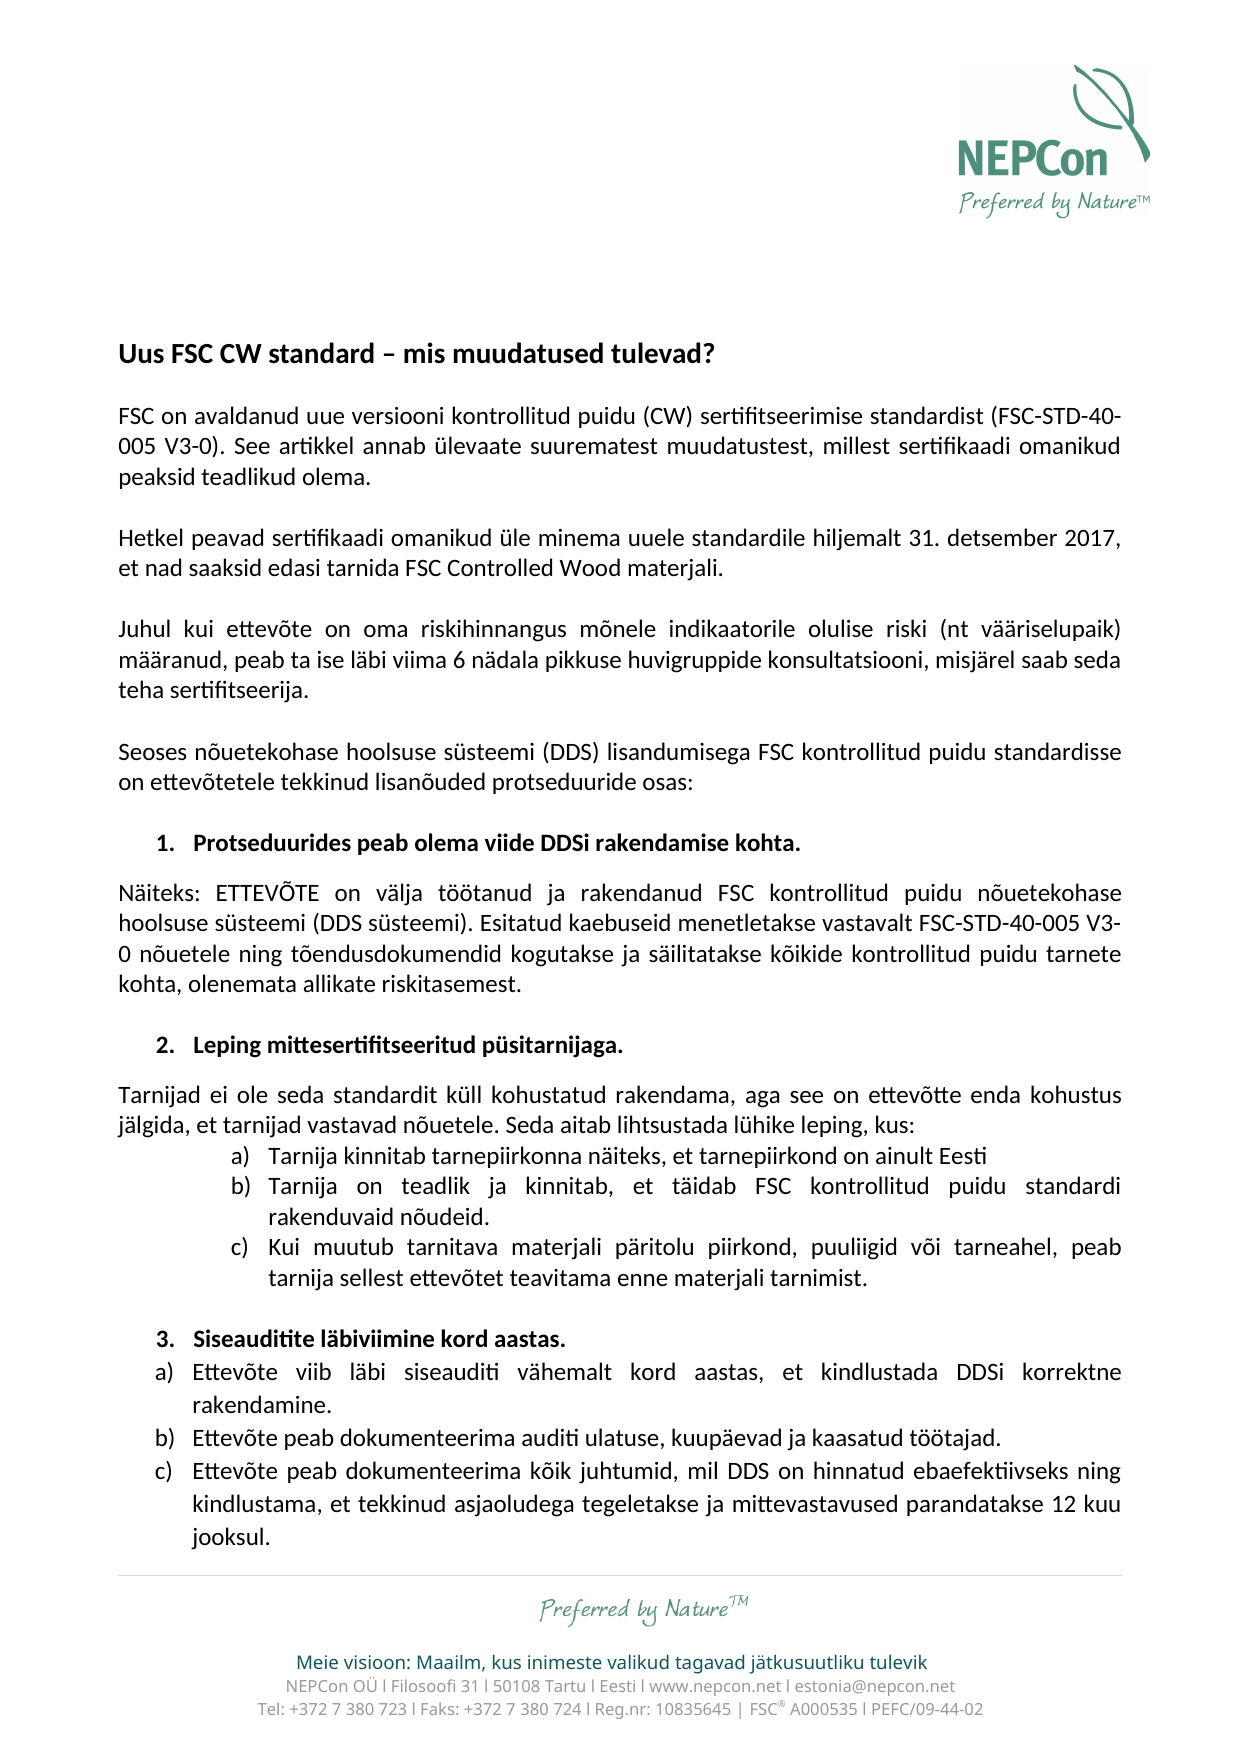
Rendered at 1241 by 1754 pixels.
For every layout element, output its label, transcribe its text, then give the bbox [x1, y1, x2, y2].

list Tarnija on teadlik ja kinnitab, et täidab FSC kontrollitud puidu standardi rakenduvaid nõudeid. [231, 1171, 1123, 1232]
text Seoses nõuetekohase hoolsuse süsteemi (DDS) lisandumisega FSC kontrollitud puidu standardisse on ettevõtetele tekkinud lisanõuded protseduuride osas: [118, 736, 1123, 797]
list Siseauditite läbiviimine kord aastas. [156, 1323, 1123, 1354]
list Leping mittesertifitseeritud püsitarnijaga. [156, 1029, 1123, 1060]
text Juhul kui ettevõte on oma riskihinnangus mõnele indikaatorile olulise riski (nt vääriselupaik) määranud, peab ta ise läbi viima 6 nädala pikkuse huvigruppide konsultatsiooni, misjärel saab seda teha sertifitseerija. [118, 613, 1123, 705]
list Ettevõte peab dokumenteerima auditi ulatuse, kuupäevad ja kaasatud töötajad. [154, 1422, 1123, 1452]
subtitle Uus FSC CW standard – mis muudatused tulevad? [118, 335, 1123, 371]
list Ettevõte viib läbi siseauditi vähemalt kord aastas, et kindlustada DDSi korrektne rakendamine. [154, 1356, 1123, 1419]
picture [538, 1580, 749, 1627]
text Tarnijad ei ole seda standardit küll kohustatud rakendama, aga see on ettevõtte enda kohustus jälgida, et tarnijad vastavad nõuetele. Seda aitab lihtsustada lühike leping, kus: [118, 1079, 1123, 1140]
list Tarnija kinnitab tarnepiirkonna näiteks, et tarnepiirkond on ainult Eesti [231, 1140, 1123, 1171]
text Hetkel peavad sertifikaadi omanikud üle minema uuele standardile hiljemalt 31. detsember 2017, et nad saaksid edasi tarnida FSC Controlled Wood materjali. [118, 522, 1123, 583]
list Kui muutub tarnitava materjali päritolu piirkond, puuliigid või tarneahel, peab tarnija sellest ettevõtet teavitama enne materjali tarnimist. [231, 1232, 1123, 1293]
list Protseduurides peab olema viide DDSi rakendamise kohta. [156, 827, 1123, 858]
text Näiteks: ETTEVÕTE on välja töötanud ja rakendanud FSC kontrollitud puidu nõuetekohase hoolsuse süsteemi (DDS süsteemi). Esitatud kaebuseid menetletakse vastavalt FSC-STD-40-005 V3-0 nõuetele ning tõendusdokumendid kogutakse ja säilitatakse kõikide kontrollitud puidu tarnete kohta, olenemata allikate riskitasemest. [118, 877, 1123, 999]
list Ettevõte peab dokumenteerima kõik juhtumid, mil DDS on hinnatud ebaefektiivseks ning kindlustama, et tekkinud asjaoludega tegeletakse ja mittevastavused parandatakse 12 kuu jooksul. [154, 1455, 1123, 1551]
picture [958, 65, 1150, 219]
text FSC on avaldanud uue versiooni kontrollitud puidu (CW) sertifitseerimise standardist (FSC-STD-40-005 V3-0). See artikkel annab ülevaate suurematest muudatustest, millest sertifikaadi omanikud peaksid teadlikud olema. [118, 400, 1123, 491]
